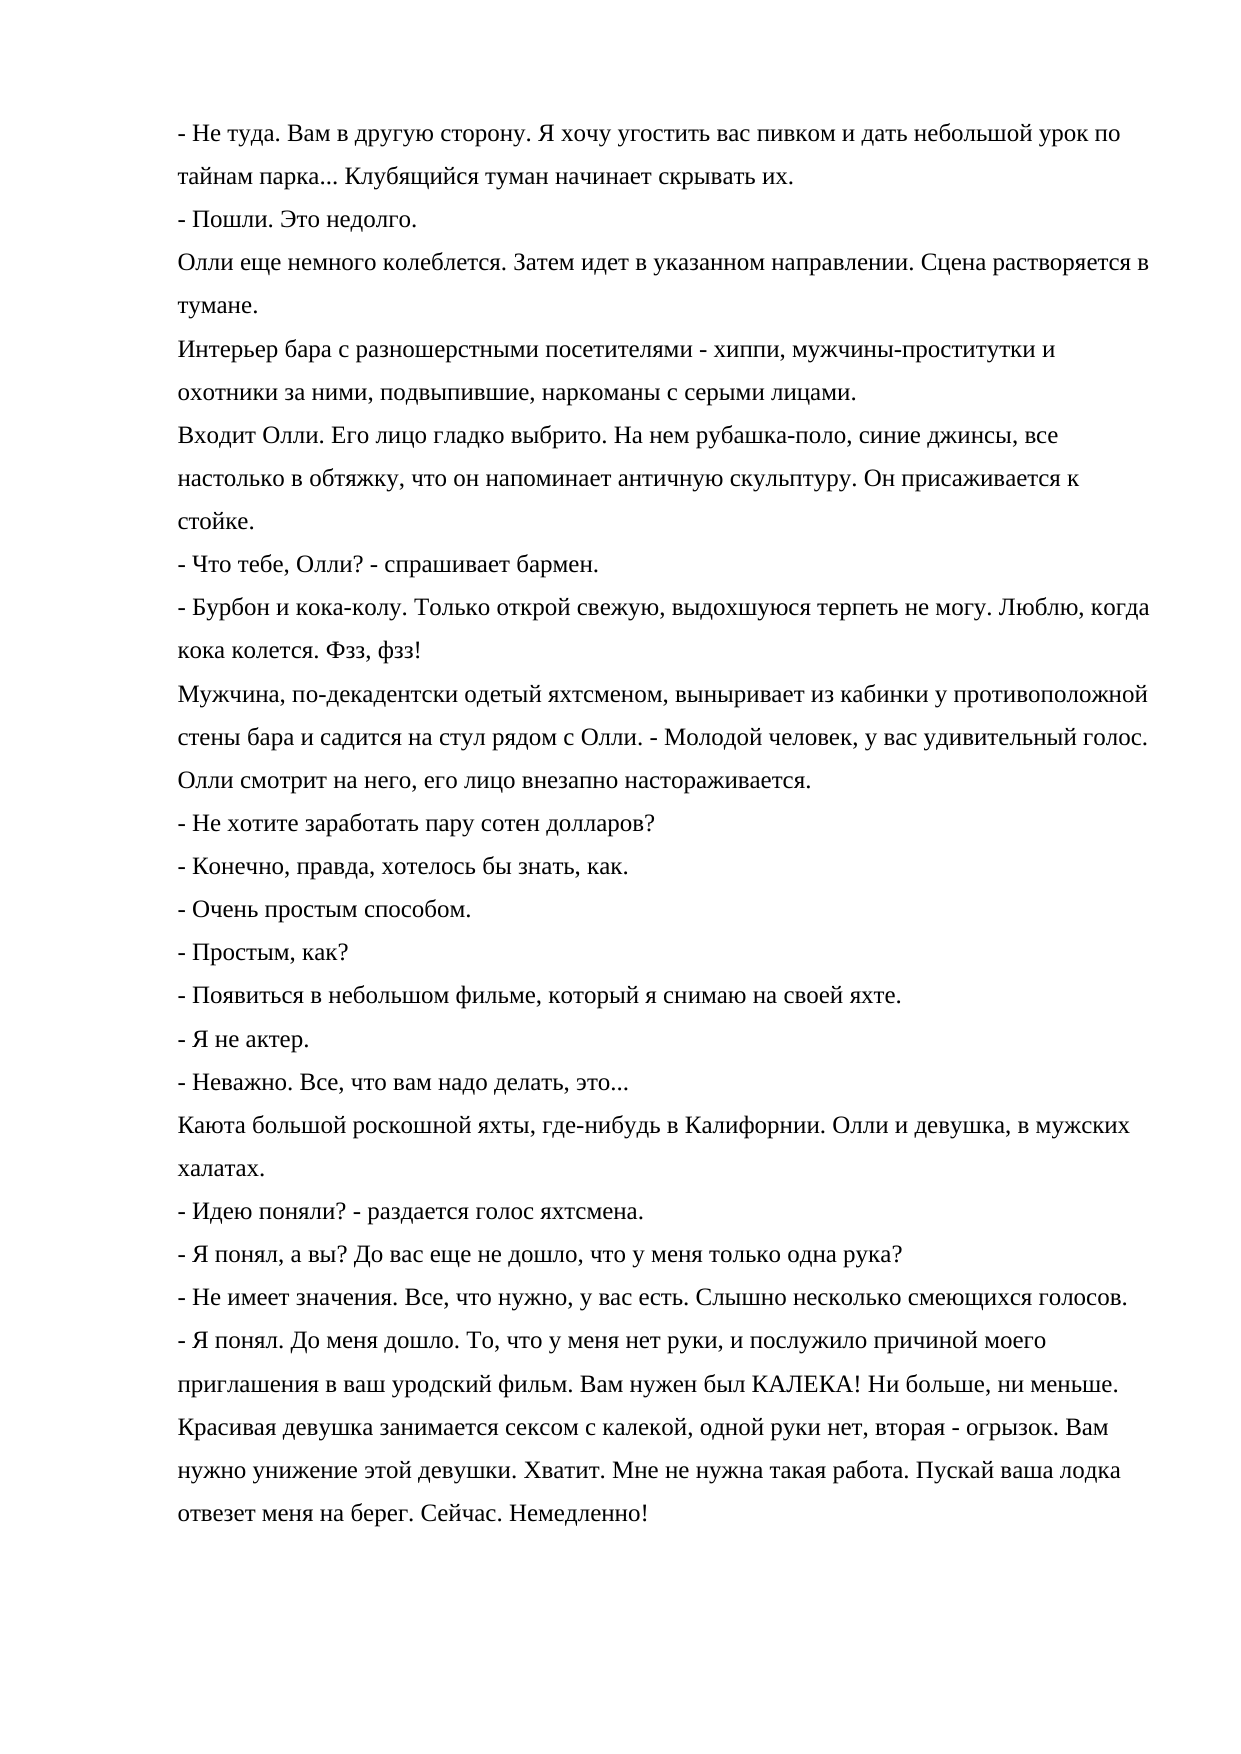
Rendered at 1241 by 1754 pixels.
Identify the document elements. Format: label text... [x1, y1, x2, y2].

text - Я понял, а вы? До вас еще не дошло, что у меня только одна рука? [177, 1239, 1152, 1268]
text - Пошли. Это недолго. [177, 204, 1152, 233]
text - Бурбон и кока-колу. Только открой свежую, выдохшуюся терпеть не могу. Люблю, когда кока колется. Фзз, фзз! [177, 592, 1152, 664]
text - Не хотите заработать пару сотен долларов? [177, 808, 1152, 837]
text - Что тебе, Олли? - спрашивает бармен. [177, 549, 1152, 578]
text Олли еще немного колеблется. Затем идет в указанном направлении. Сцена растворяется в тумане. [177, 247, 1152, 319]
text Интерьер бара с разношерстными посетителями - хиппи, мужчины-проститутки и охотники за ними, подвыпившие, наркоманы с серыми лицами. [177, 334, 1152, 406]
text - Неважно. Все, что вам надо делать, это... [177, 1067, 1152, 1096]
text - Появиться в небольшом фильме, который я снимаю на своей яхте. [177, 981, 1152, 1009]
text - Идею поняли? - раздается голос яхтсмена. [177, 1196, 1152, 1225]
text - Очень простым способом. [177, 894, 1152, 923]
text - Не туда. Вам в другую сторону. Я хочу угостить вас пивком и дать небольшой урок по тайнам парка... Клубящийся туман начинает скрывать их. [177, 118, 1152, 190]
text - Простым, как? [177, 937, 1152, 966]
text Каюта большой роскошной яхты, где-нибудь в Калифорнии. Олли и девушка, в мужских халатах. [177, 1110, 1152, 1182]
text - Не имеет значения. Все, что нужно, у вас есть. Слышно несколько смеющихся голосов. [177, 1282, 1152, 1311]
text - Я понял. До меня дошло. То, что у меня нет руки, и послужило причиной моего приглашения в ваш уродский фильм. Вам нужен был КАЛЕКА! Ни больше, ни меньше. Красивая девушка занимается сексом с калекой, одной руки нет, вторая - огрызок. Вам нужно унижение этой девушки. Хватит. Мне не нужна такая работа. Пускай ваша лодка отвезет меня на берег. Сейчас. Немедленно! [177, 1326, 1152, 1527]
text Мужчина, по-декадентски одетый яхтсменом, выныривает из кабинки у противоположной стены бара и садится на стул рядом с Олли. - Молодой человек, у вас удивительный голос. [177, 679, 1152, 751]
text - Конечно, правда, хотелось бы знать, как. [177, 851, 1152, 880]
text Входит Олли. Его лицо гладко выбрито. На нем рубашка-поло, синие джинсы, все настолько в обтяжку, что он напоминает античную скульптуру. Он присаживается к стойке. [177, 420, 1152, 535]
text - Я не актер. [177, 1024, 1152, 1052]
text Олли смотрит на него, его лицо внезапно настораживается. [177, 765, 1152, 794]
